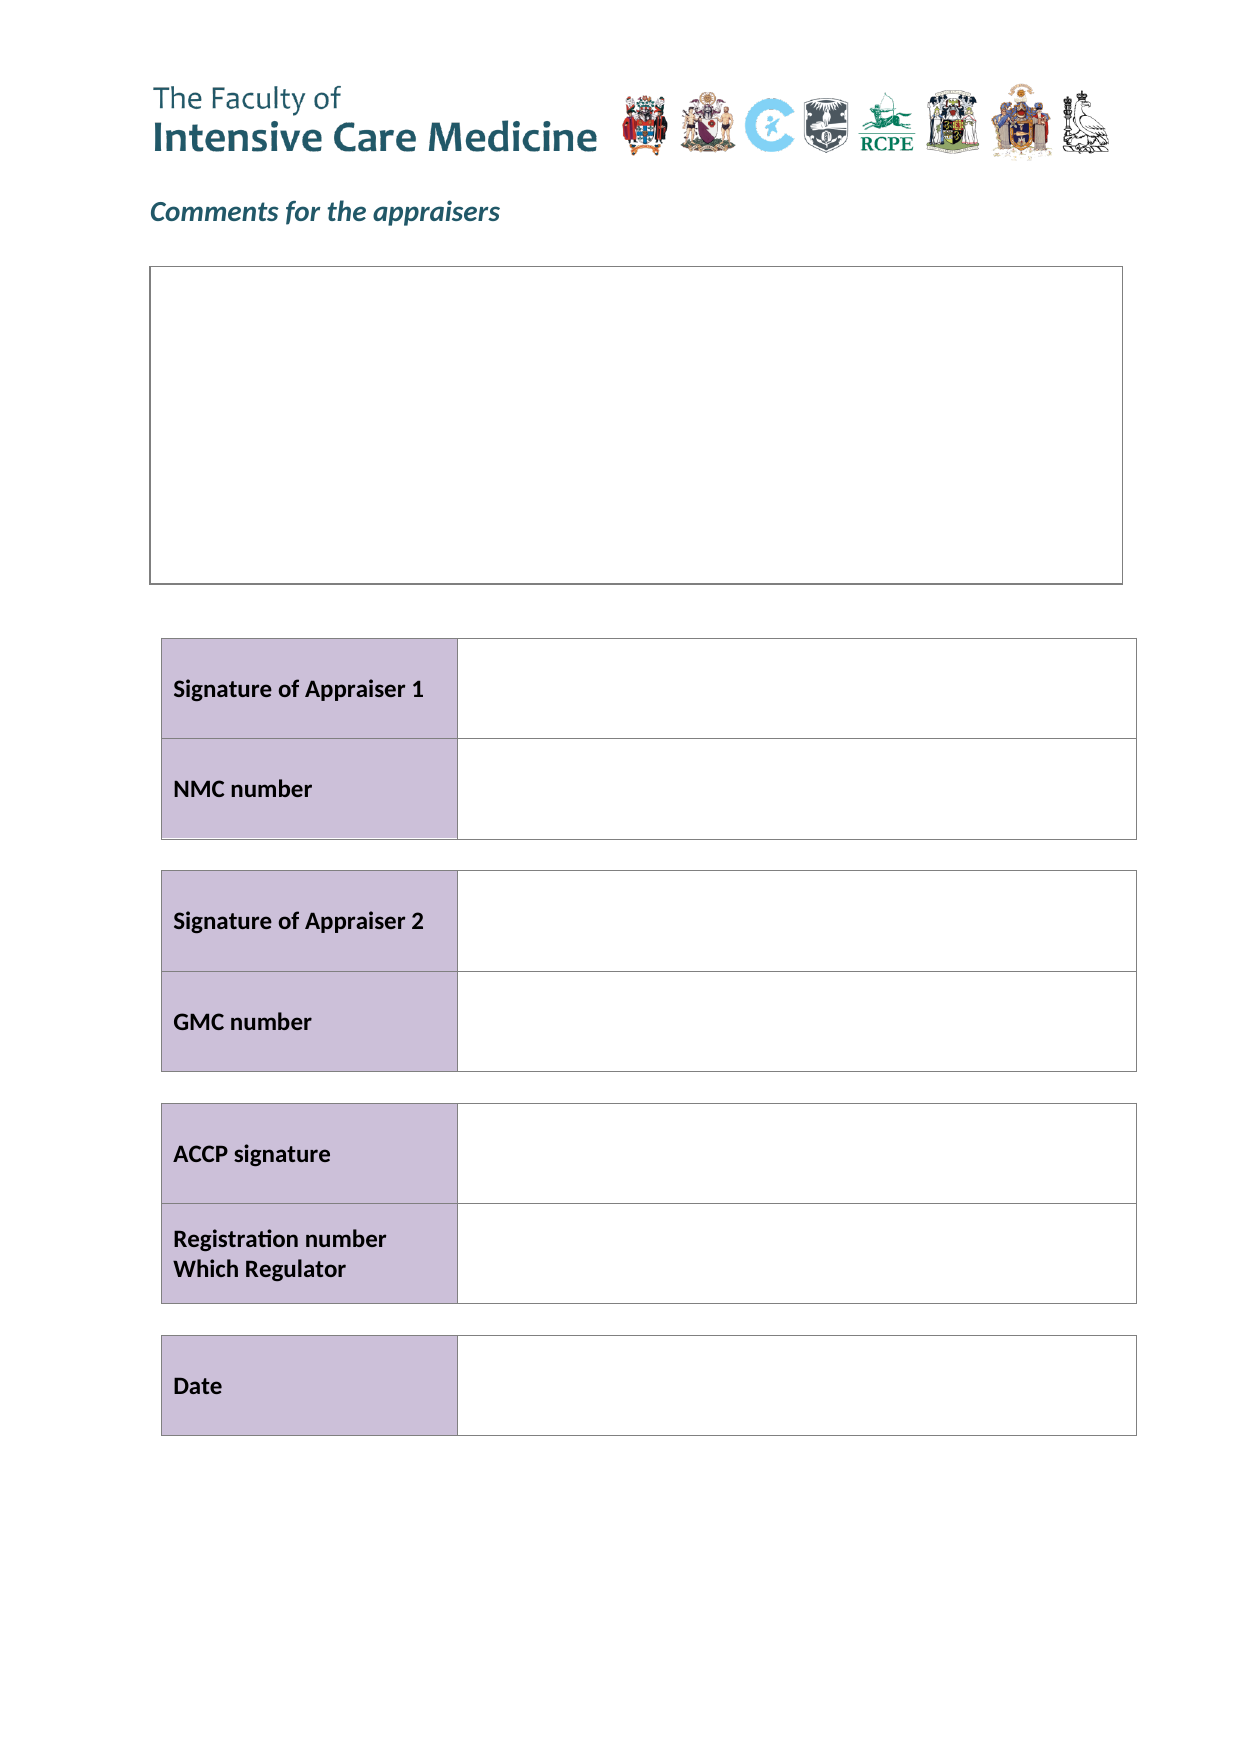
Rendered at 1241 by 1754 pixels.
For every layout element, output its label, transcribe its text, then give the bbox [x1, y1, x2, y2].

table_header [458, 639, 1136, 738]
table_header [458, 871, 1136, 971]
table_header [458, 1104, 1136, 1203]
table_cell Registration number Which Regulator [162, 1204, 457, 1303]
picture [150, 75, 1111, 164]
table_cell NMC number [162, 739, 457, 838]
subtitle Comments for the appraisers [150, 193, 1090, 228]
table_cell [458, 972, 1136, 1071]
table_header [458, 1336, 1136, 1435]
table_cell [458, 1204, 1136, 1303]
table_cell [458, 739, 1136, 838]
table_header ACCP signature [162, 1104, 457, 1203]
table_header Date [162, 1336, 457, 1435]
table_header Signature of Appraiser 1 [162, 639, 457, 738]
table_header Signature of Appraiser 2 [162, 871, 457, 971]
table_cell GMC number [162, 972, 457, 1071]
